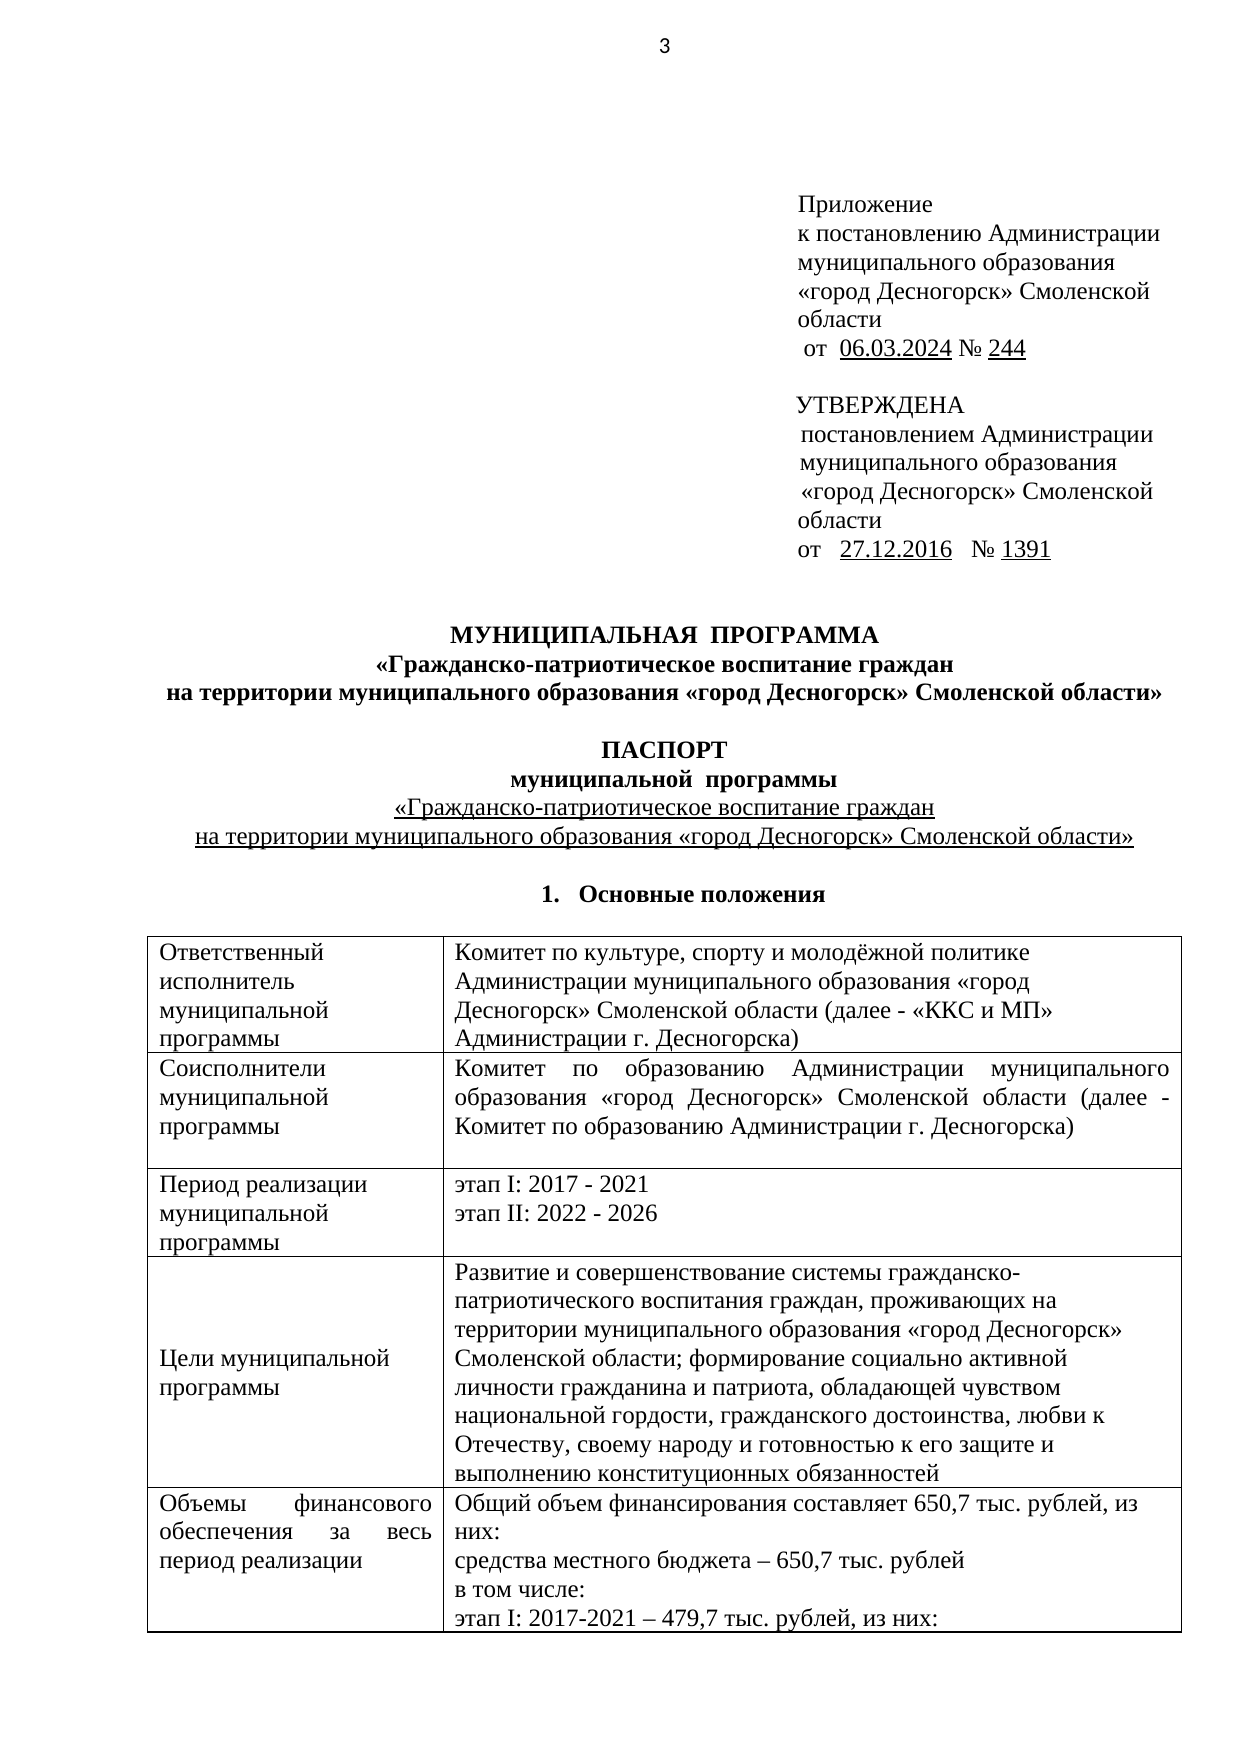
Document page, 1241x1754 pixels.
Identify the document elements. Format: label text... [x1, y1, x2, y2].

table_cell Комитет по образованию Администрации муниципального образования «город Десногорск» Смоленской области (далее - Комитет по образованию Администрации г. Десногорска) [444, 1053, 1181, 1168]
table_cell Развитие и совершенствование системы гражданско-патриотического воспитания граждан, проживающих на территории муниципального образования «город Десногорск» Смоленской области; формирование социально активной личности гражданина и патриота, обладающей чувством национальной гордости, гражданского достоинства, любви к Отечеству, своему народу и готовностью к его защите и выполнению конституционных обязанностей [444, 1257, 1181, 1487]
text на территории муниципального образования «город Десногорск» Смоленской области» [148, 677, 1181, 706]
text УТВЕРЖДЕНА [148, 390, 1181, 419]
text области [148, 505, 1181, 534]
text на территории муниципального образования «город Десногорск» Смоленской области» [148, 821, 1181, 850]
table_header Ответственный исполнитель муниципальной программы [148, 937, 443, 1052]
list Основные положения [185, 879, 1181, 907]
text Приложение [148, 189, 1181, 218]
text от 27.12.2016 № 1391 [797, 534, 1181, 562]
table_cell Соисполнители муниципальной программы [148, 1053, 443, 1168]
text постановлением Администрации [148, 419, 1181, 447]
text «Гражданско-патриотическое воспитание граждан [148, 649, 1181, 677]
table_cell этап I: 2017 - 2021 этап II: 2022 - 2026 [444, 1169, 1181, 1256]
text «город Десногорск» Смоленской [148, 476, 1181, 505]
table_header Комитет по культуре, спорту и молодёжной политике Администрации муниципального образования «город Десногорск» Смоленской области (далее - «ККС и МП» Администрации г. Десногорска) [444, 937, 1181, 1052]
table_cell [148, 1488, 443, 1631]
text муниципального образования [148, 447, 1181, 476]
text к постановлению Администрации муниципального образования [797, 218, 1181, 276]
table_cell Период реализации муниципальной программы [148, 1169, 443, 1256]
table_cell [444, 1488, 1181, 1631]
text МУНИЦИПАЛЬНАЯ ПРОГРАММА [148, 620, 1181, 649]
text «город Десногорск» Смоленской области [797, 276, 1181, 333]
text от 06.03.2024 № 244 [148, 333, 1181, 362]
text муниципальной программы [148, 764, 1181, 792]
text ПАСПОРТ [148, 735, 1181, 764]
text «Гражданско-патриотическое воспитание граждан [148, 792, 1181, 821]
table_cell Цели муниципальной программы [148, 1257, 443, 1487]
